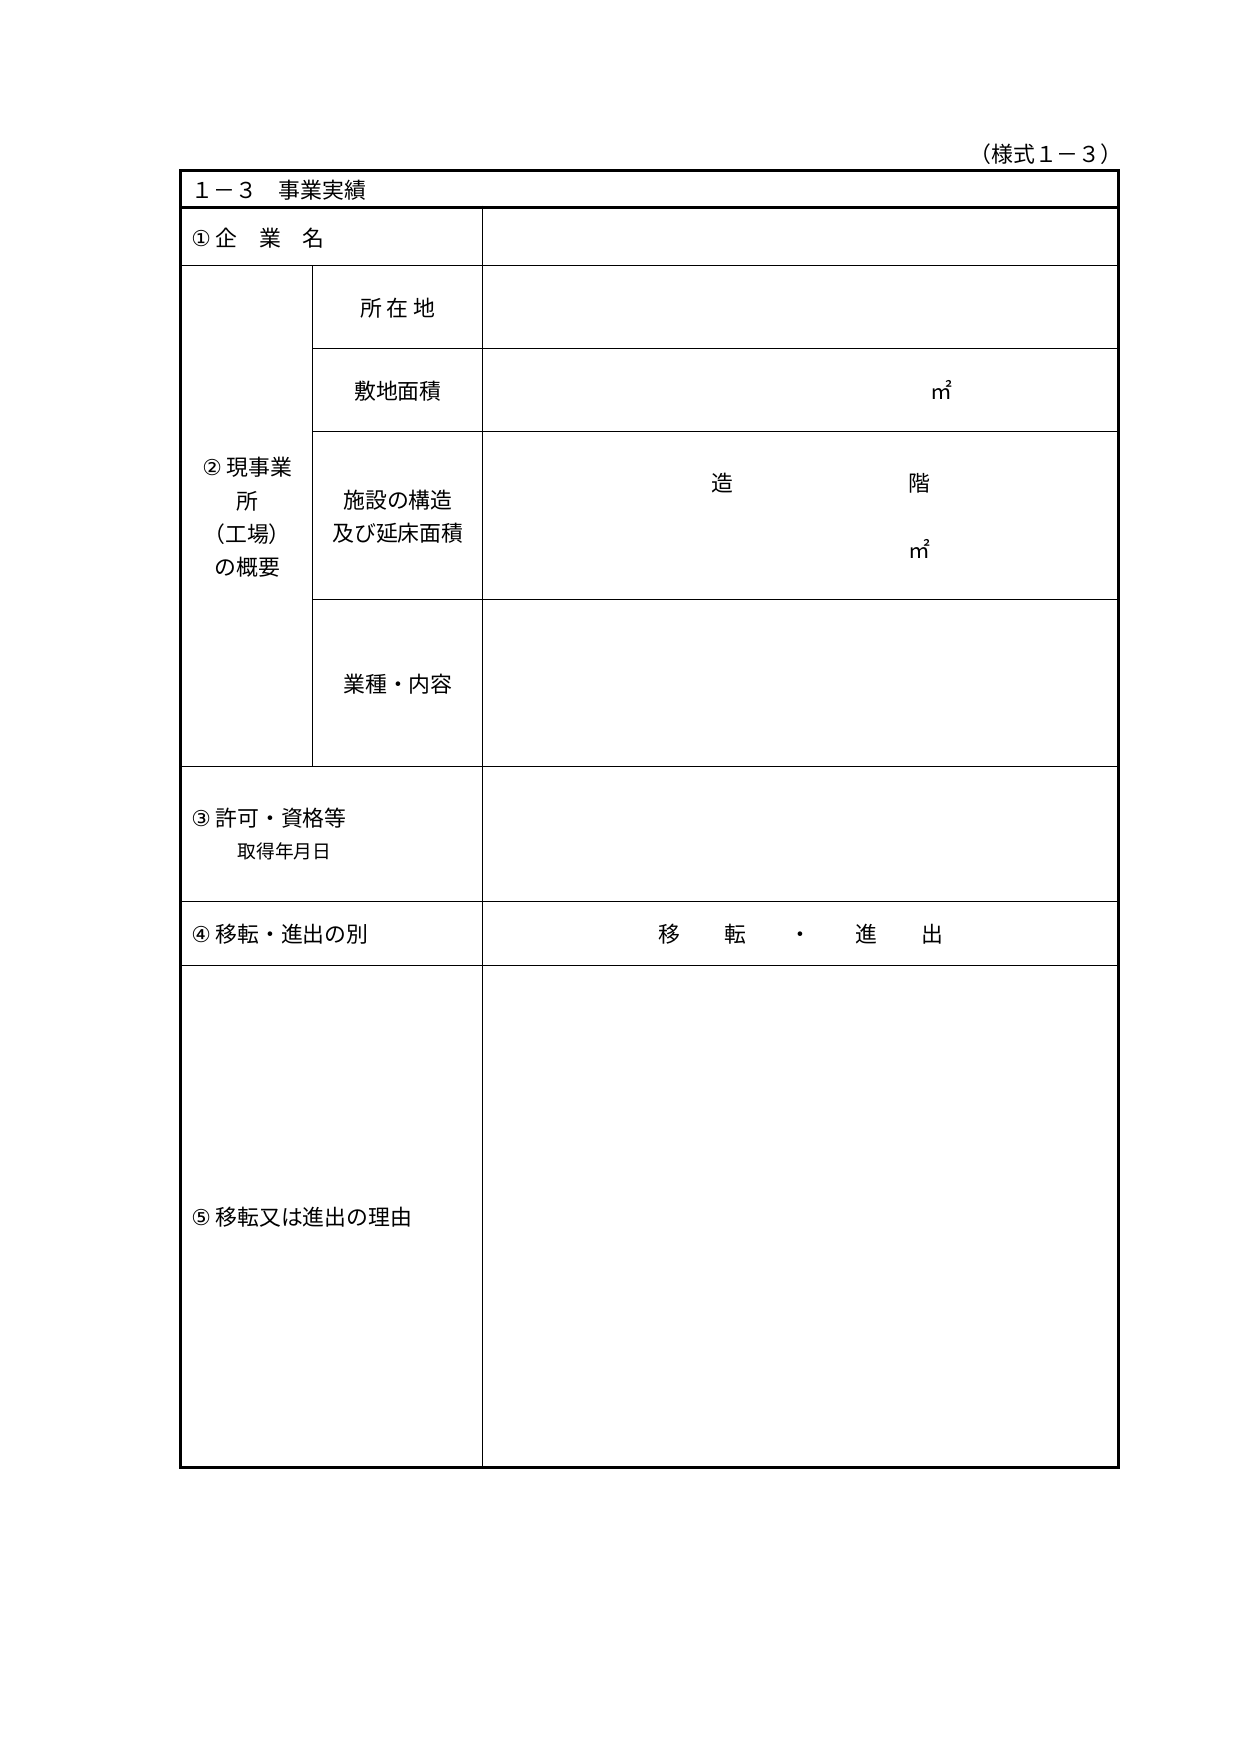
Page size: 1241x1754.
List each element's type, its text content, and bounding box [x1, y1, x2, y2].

table_cell ①企 業 名 [182, 209, 482, 265]
table_cell ㎡ [483, 349, 1117, 431]
table_cell [483, 600, 1117, 766]
table_cell 敷地面積 [313, 349, 482, 431]
table_cell 移 転 ・ 進 出 [483, 902, 1117, 965]
table_cell [483, 966, 1117, 1466]
table_cell [483, 767, 1117, 901]
table_cell ③許可・資格等 取得年月日 [182, 767, 482, 901]
table_cell 施設の構造 及び延床面積 [313, 432, 482, 598]
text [169, 136, 1122, 169]
table_cell 造 階 ㎡ [483, 432, 1117, 598]
table_cell ②現事業所 （工場） の概要 [182, 266, 312, 766]
table_cell ④移転・進出の別 [182, 902, 482, 965]
table_cell 所 在 地 [313, 266, 482, 348]
table_cell [483, 209, 1117, 265]
table_header １－３ 事業実績 [182, 172, 1117, 206]
table_cell [483, 266, 1117, 348]
table_cell ⑤移転又は進出の理由 [182, 966, 482, 1466]
table_cell 業種・内容 [313, 600, 482, 766]
